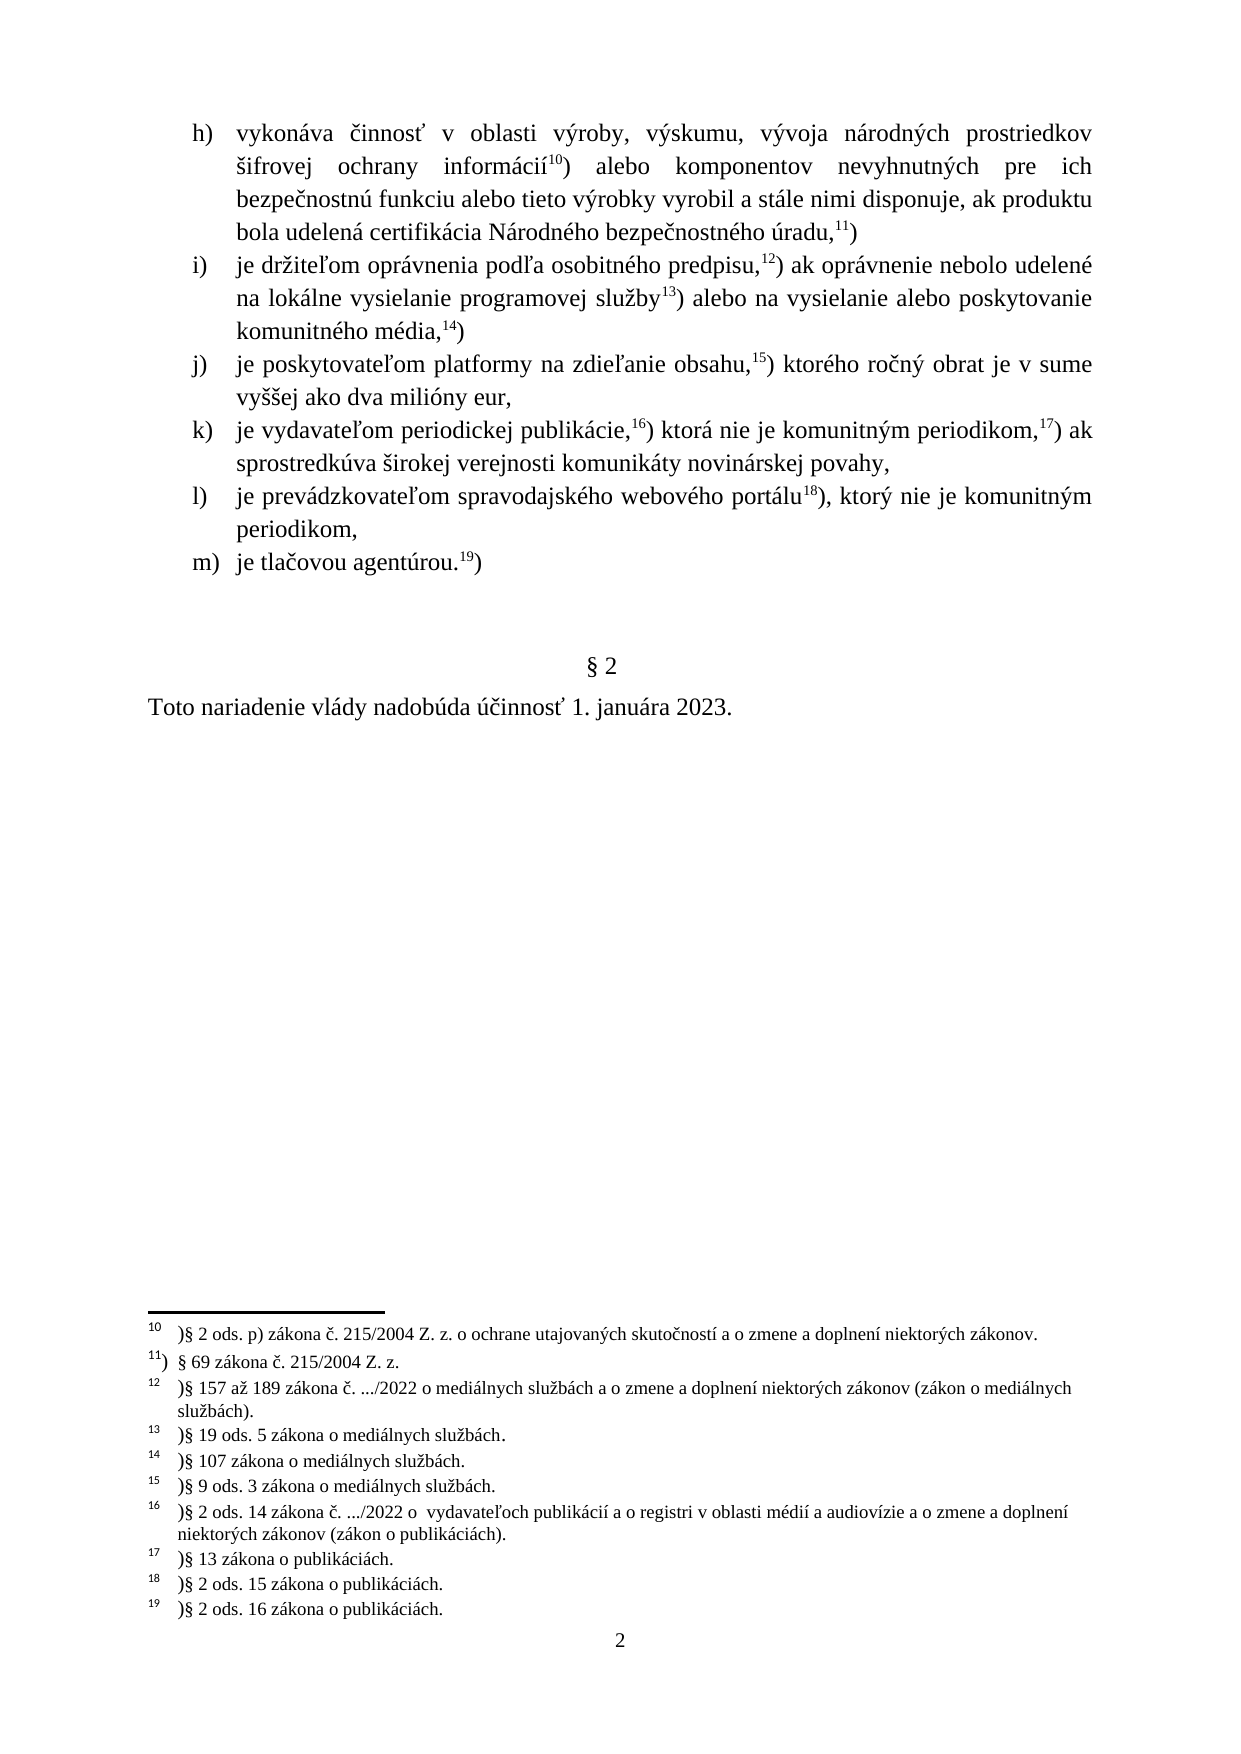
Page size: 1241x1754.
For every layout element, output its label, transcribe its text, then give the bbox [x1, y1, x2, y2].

list je tlačovou agentúrou.) [192, 547, 1093, 576]
list je poskytovateľom platformy na zdieľanie obsahu,) ktorého ročný obrat je v sume vyššej ako dva milióny eur, [192, 349, 1093, 411]
list vykonáva činnosť v oblasti výroby, výskumu, vývoja národných prostriedkov šifrovej ochrany informácií) alebo komponentov nevyhnutných pre ich bezpečnostnú funkciu alebo tieto výrobky vyrobil a stále nimi disponuje, ak produktu bola udelená certifikácia Národného bezpečnostného úradu,) [192, 118, 1093, 246]
list je vydavateľom periodickej publikácie,) ktorá nie je komunitným periodikom,) ak sprostredkúva širokej verejnosti komunikáty novinárskej povahy, [192, 415, 1093, 477]
list je držiteľom oprávnenia podľa osobitného predpisu,) ak oprávnenie nebolo udelené na lokálne vysielanie programovej služby) alebo na vysielanie alebo poskytovanie komunitného média,) [192, 250, 1093, 345]
list je prevádzkovateľom spravodajského webového portálu), ktorý nie je komunitným periodikom, [192, 481, 1093, 543]
text Toto nariadenie vlády nadobúda účinnosť 1. januára 2023. [148, 692, 1093, 721]
